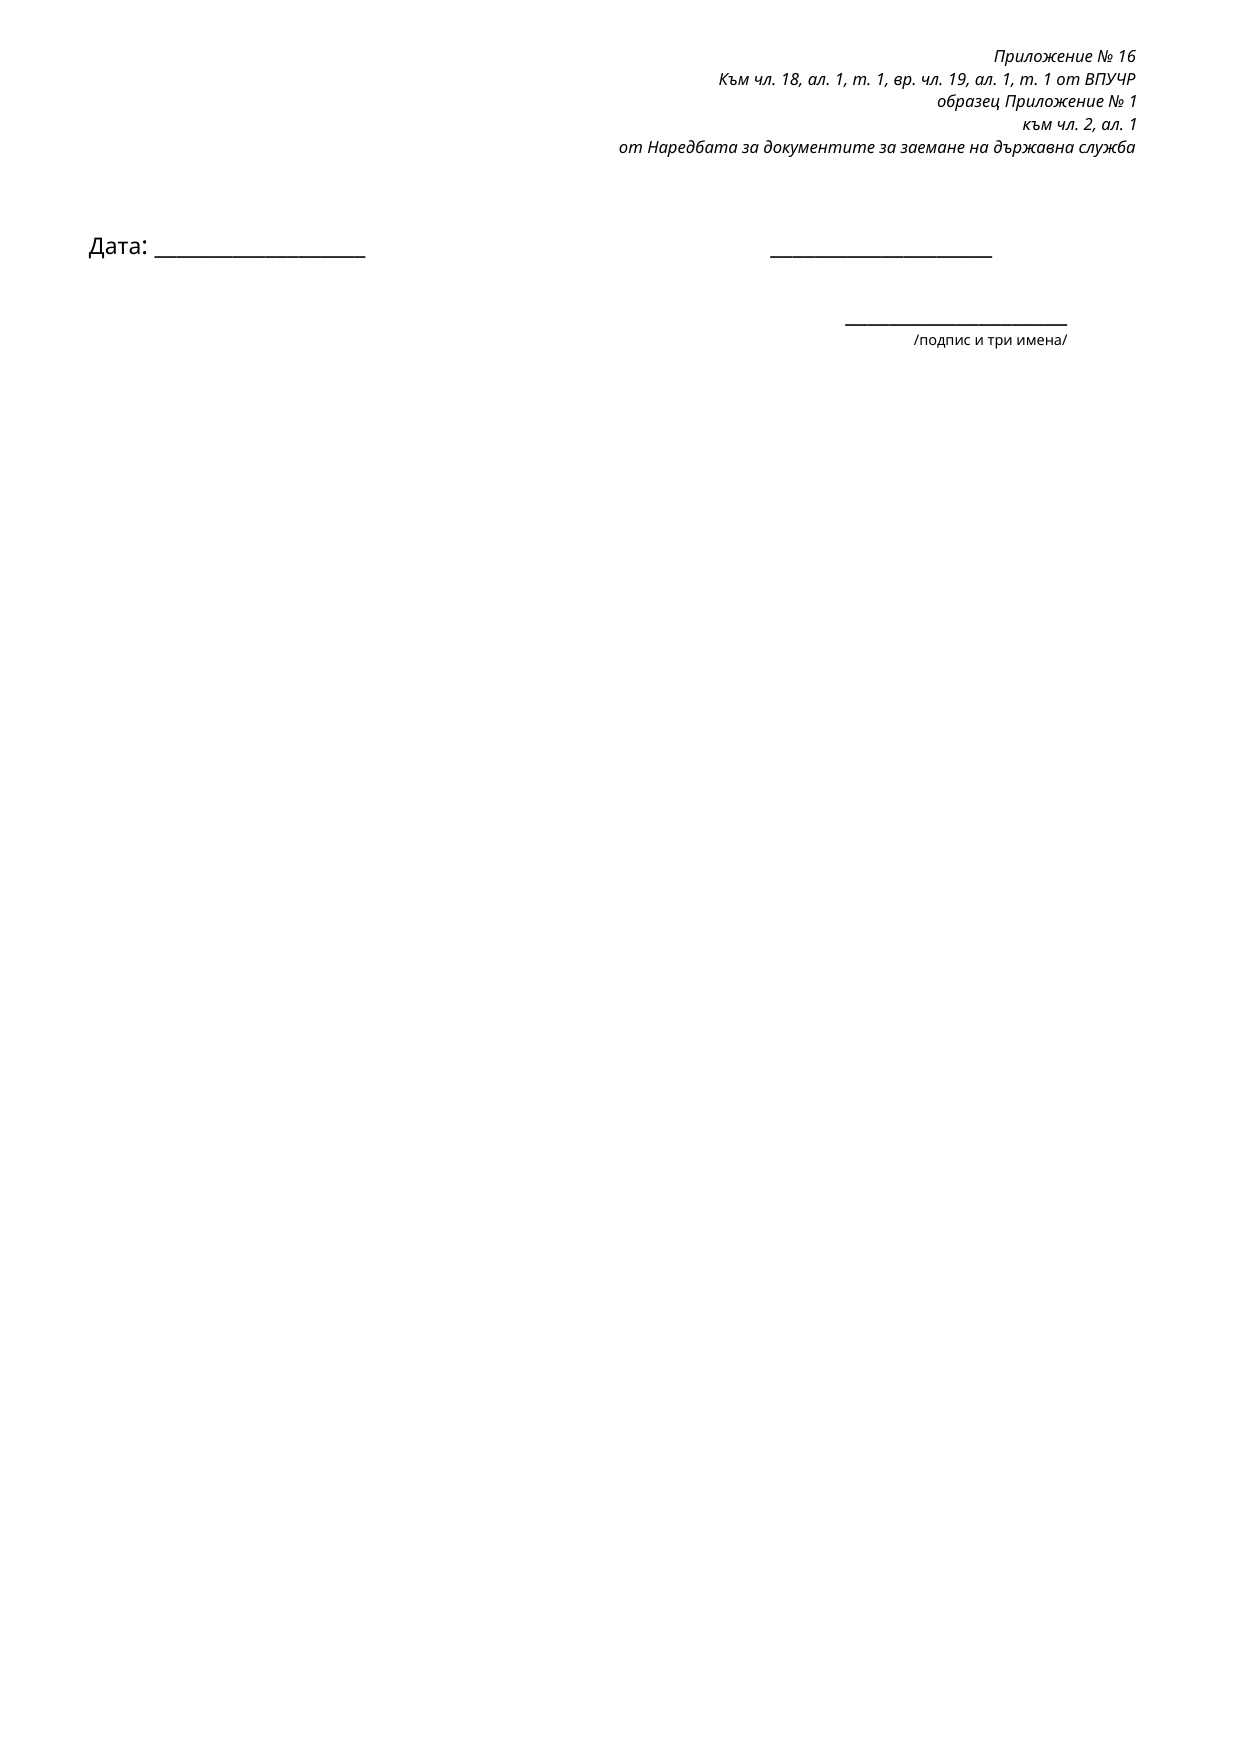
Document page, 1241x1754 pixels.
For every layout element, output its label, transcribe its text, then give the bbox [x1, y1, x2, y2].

text Дата: ___________________ ____________________ [89, 227, 1138, 262]
text ____________________ [89, 262, 1138, 330]
text /подпис и три имена/ [89, 330, 1138, 364]
